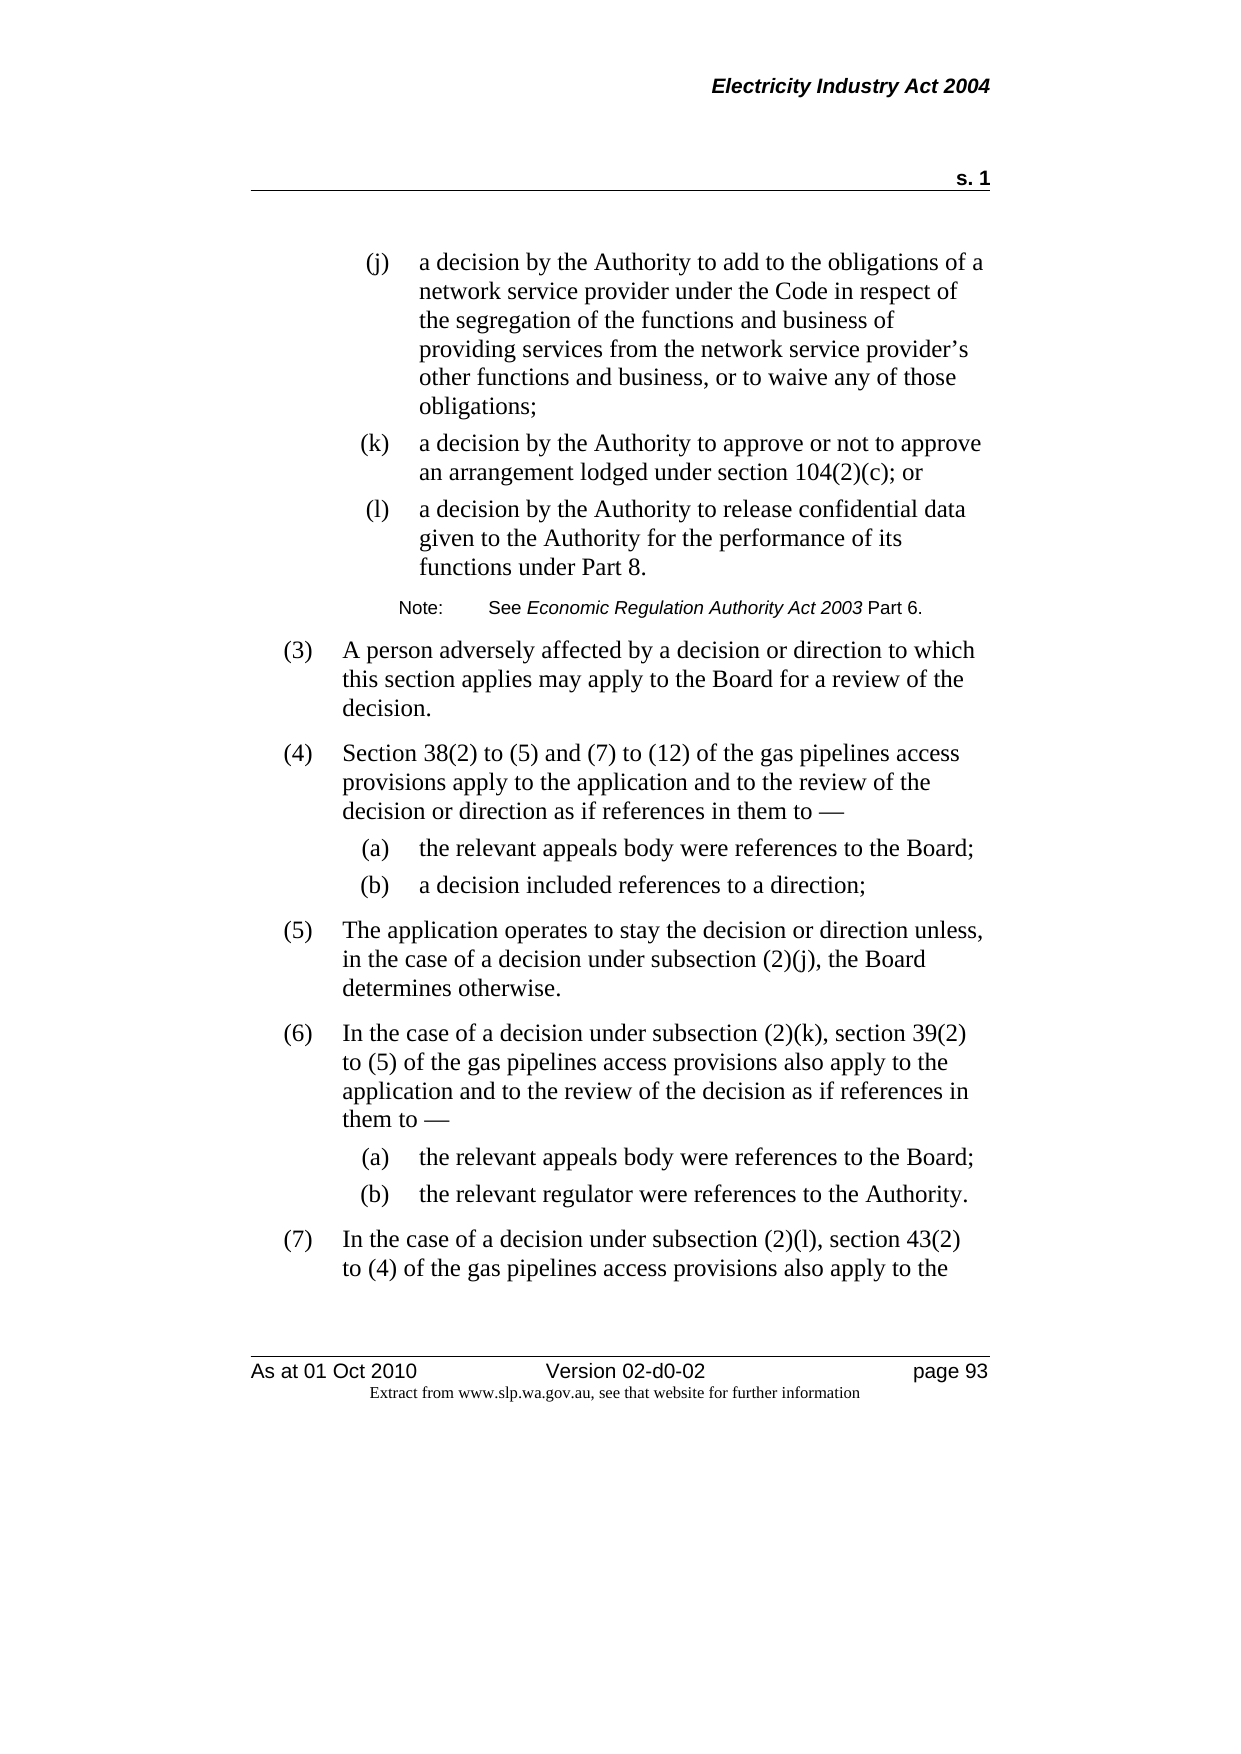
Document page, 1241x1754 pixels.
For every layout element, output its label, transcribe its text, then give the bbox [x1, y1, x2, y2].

text (b) the relevant regulator were references to the Authority. [251, 1179, 990, 1207]
text (4) Section 38(2) to (5) and (7) to (12) of the gas pipelines access provisions apply to the application and to the review of the decision or direction as if references in them to — [251, 738, 990, 824]
text (a) the relevant appeals body were references to the Board; [251, 833, 990, 862]
text (6) In the case of a decision under subsection (2)(k), section 39(2) to (5) of the gas pipelines access provisions also apply to the application and to the review of the decision as if references in them to — [251, 1018, 990, 1133]
text Note: See Economic Regulation Authority Act 2003 Part 6. [251, 597, 990, 619]
text (5) The application operates to stay the decision or direction unless, in the case of a decision under subsection (2)(j), the Board determines otherwise. [251, 915, 990, 1002]
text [251, 1224, 990, 1282]
text (3) A person adversely affected by a decision or direction to which this section applies may apply to the Board for a review of the decision. [251, 635, 990, 722]
text (a) the relevant appeals body were references to the Board; [251, 1142, 990, 1170]
text (j) a decision by the Authority to add to the obligations of a network service provider under the Code in respect of the segregation of the functions and business of providing services from the network service provider’s other functions and business, or to waive any of those obligations; [251, 247, 990, 420]
text (k) a decision by the Authority to approve or not to approve an arrangement lodged under section 104(2)(c); or [251, 428, 990, 486]
text (l) a decision by the Authority to release confidential data given to the Authority for the performance of its functions under Part 8. [251, 494, 990, 580]
text (b) a decision included references to a direction; [251, 870, 990, 899]
